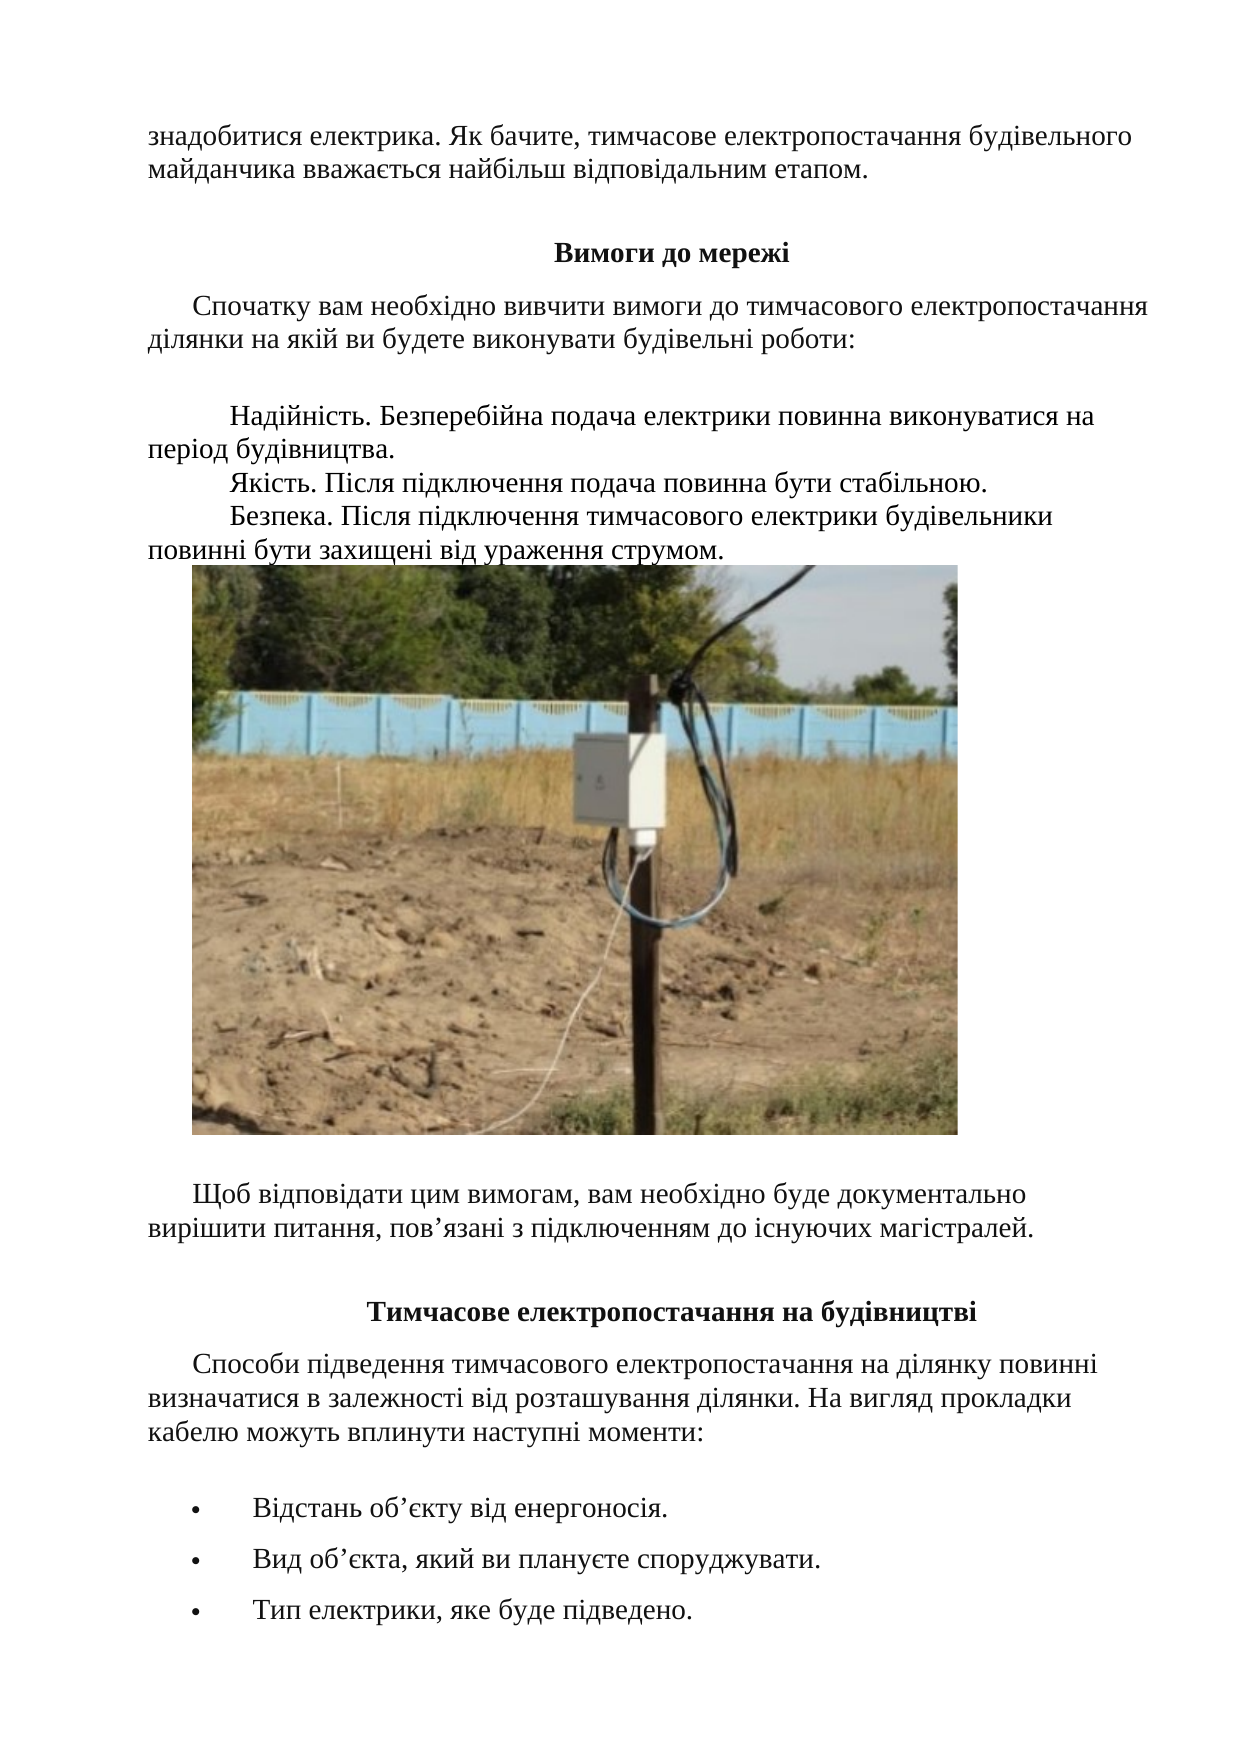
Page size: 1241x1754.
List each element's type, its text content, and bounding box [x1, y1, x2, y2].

text  Безпека. Після підключення тимчасового електрики будівельники повинні бути захищені від ураження струмом. [148, 498, 1152, 565]
text  Якість. Після підключення подача повинна бути стабільною. [148, 465, 1152, 498]
text  Надійність. Безперебійна подача електрики повинна виконуватися на період будівництва. [148, 398, 1152, 465]
text Щоб відповідати цим вимогам, вам необхідно буде документально вирішити питання, пов’язані з підключенням до існуючих магістралей. [148, 1177, 1152, 1244]
picture [192, 565, 958, 1135]
list Відстань об’єкту від енергоносія. [148, 1490, 1152, 1523]
list Тип електрики, яке буде підведено. [148, 1592, 1152, 1625]
text Вимоги до мережі [148, 235, 1152, 269]
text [148, 118, 1152, 185]
text Тимчасове електропостачання на будівництві [148, 1294, 1152, 1327]
text Спочатку вам необхідно вивчити вимоги до тимчасового електропостачання ділянки на якій ви будете виконувати будівельні роботи: [148, 288, 1152, 355]
list Вид об’єкта, який ви плануєте споруджувати. [148, 1541, 1152, 1574]
text Способи підведення тимчасового електропостачання на ділянку повинні визначатися в залежності від розташування ділянки. На вигляд прокладки кабелю можуть вплинути наступні моменти: [148, 1347, 1152, 1447]
